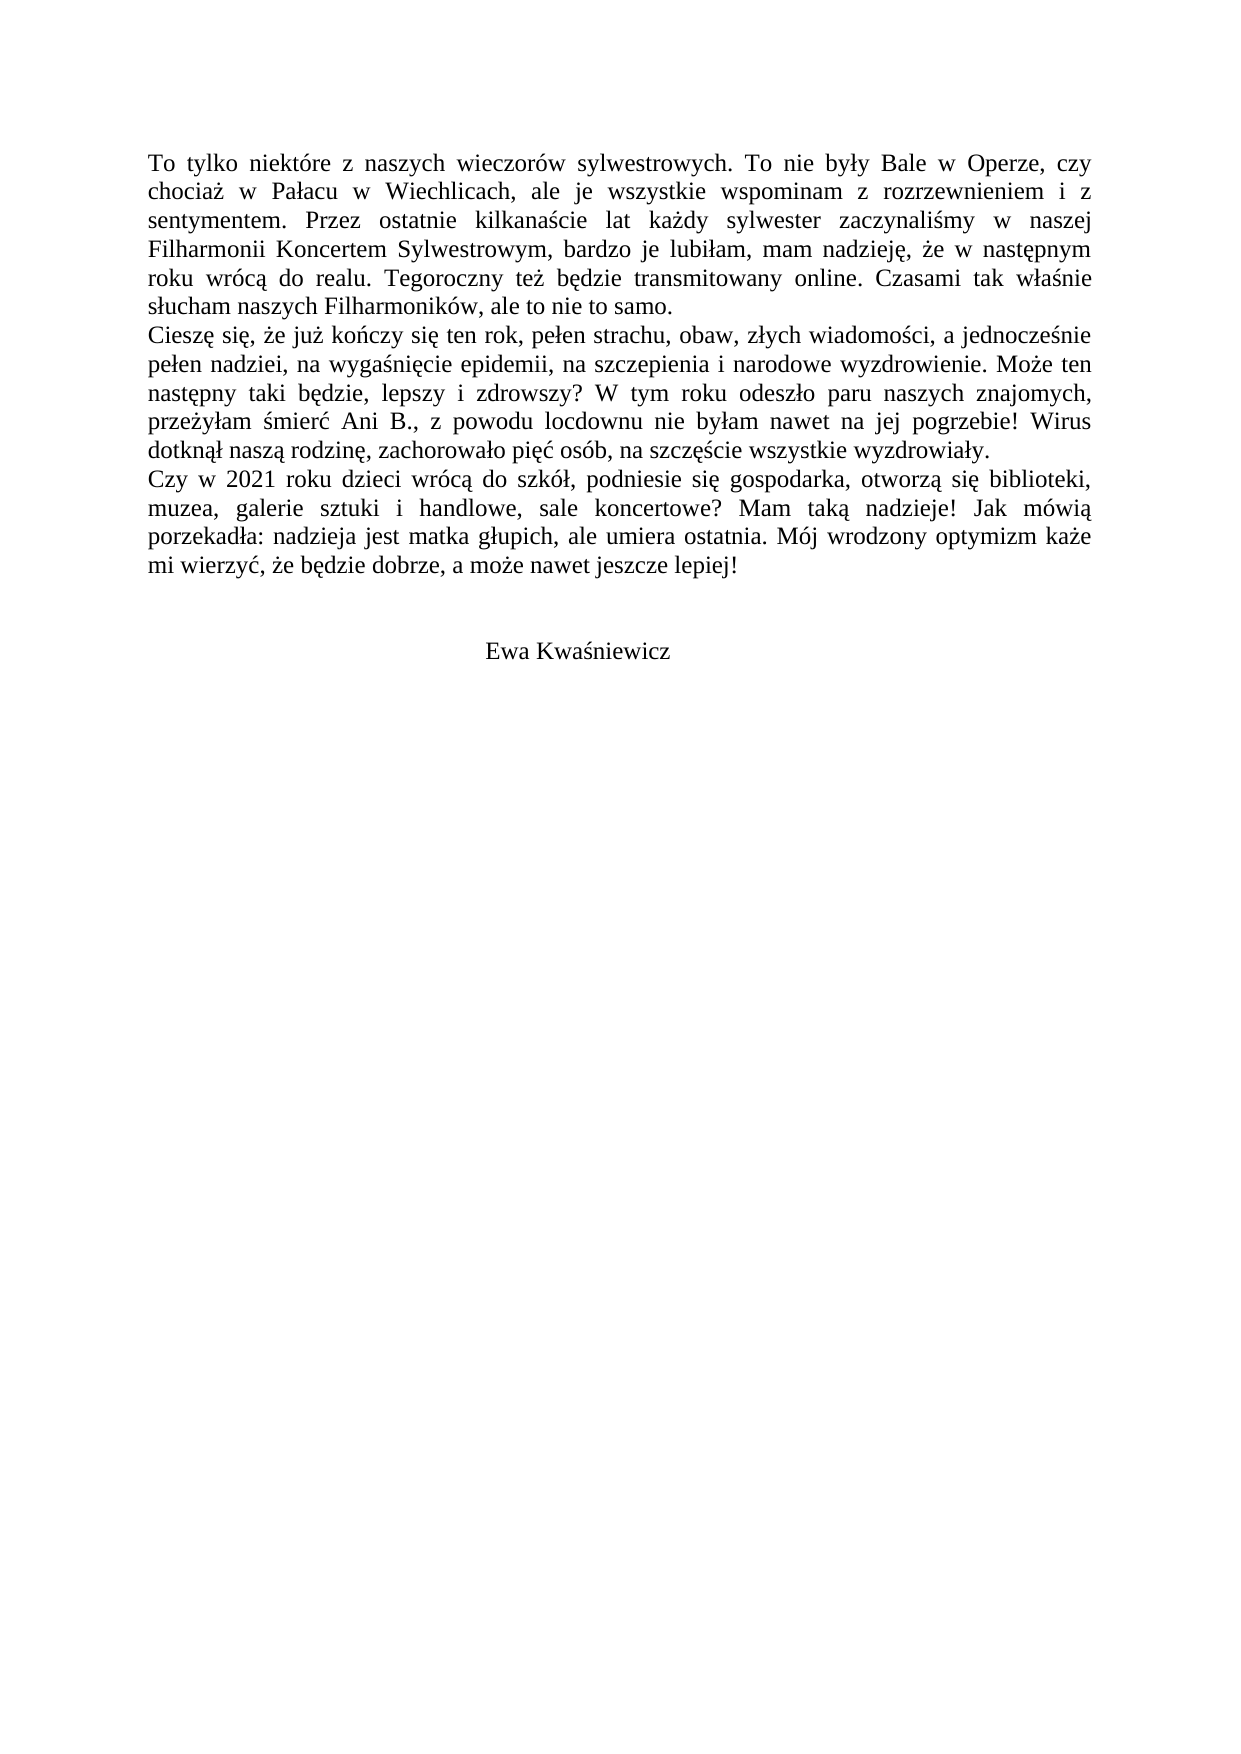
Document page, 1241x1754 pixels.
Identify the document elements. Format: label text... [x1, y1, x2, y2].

text Czy w 2021 roku dzieci wrócą do szkół, podniesie się gospodarka, otworzą się biblioteki, muzea, galerie sztuki i handlowe, sale koncertowe? Mam taką nadzieje! Jak mówią porzekadła: nadzieja jest matka głupich, ale umiera ostatnia. Mój wrodzony optymizm każe mi wierzyć, że będzie dobrze, a może nawet jeszcze lepiej! [148, 464, 1093, 579]
text Cieszę się, że już kończy się ten rok, pełen strachu, obaw, złych wiadomości, a jednocześnie pełen nadziei, na wygaśnięcie epidemii, na szczepienia i narodowe wyzdrowienie. Może ten następny taki będzie, lepszy i zdrowszy? W tym roku odeszło paru naszych znajomych, przeżyłam śmierć Ani B., z powodu locdownu nie byłam nawet na jej pogrzebie! Wirus dotknął naszą rodzinę, zachorowało pięć osób, na szczęście wszystkie wyzdrowiały. [148, 320, 1093, 464]
text Ewa Kwaśniewicz [148, 636, 1093, 665]
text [148, 148, 1093, 320]
